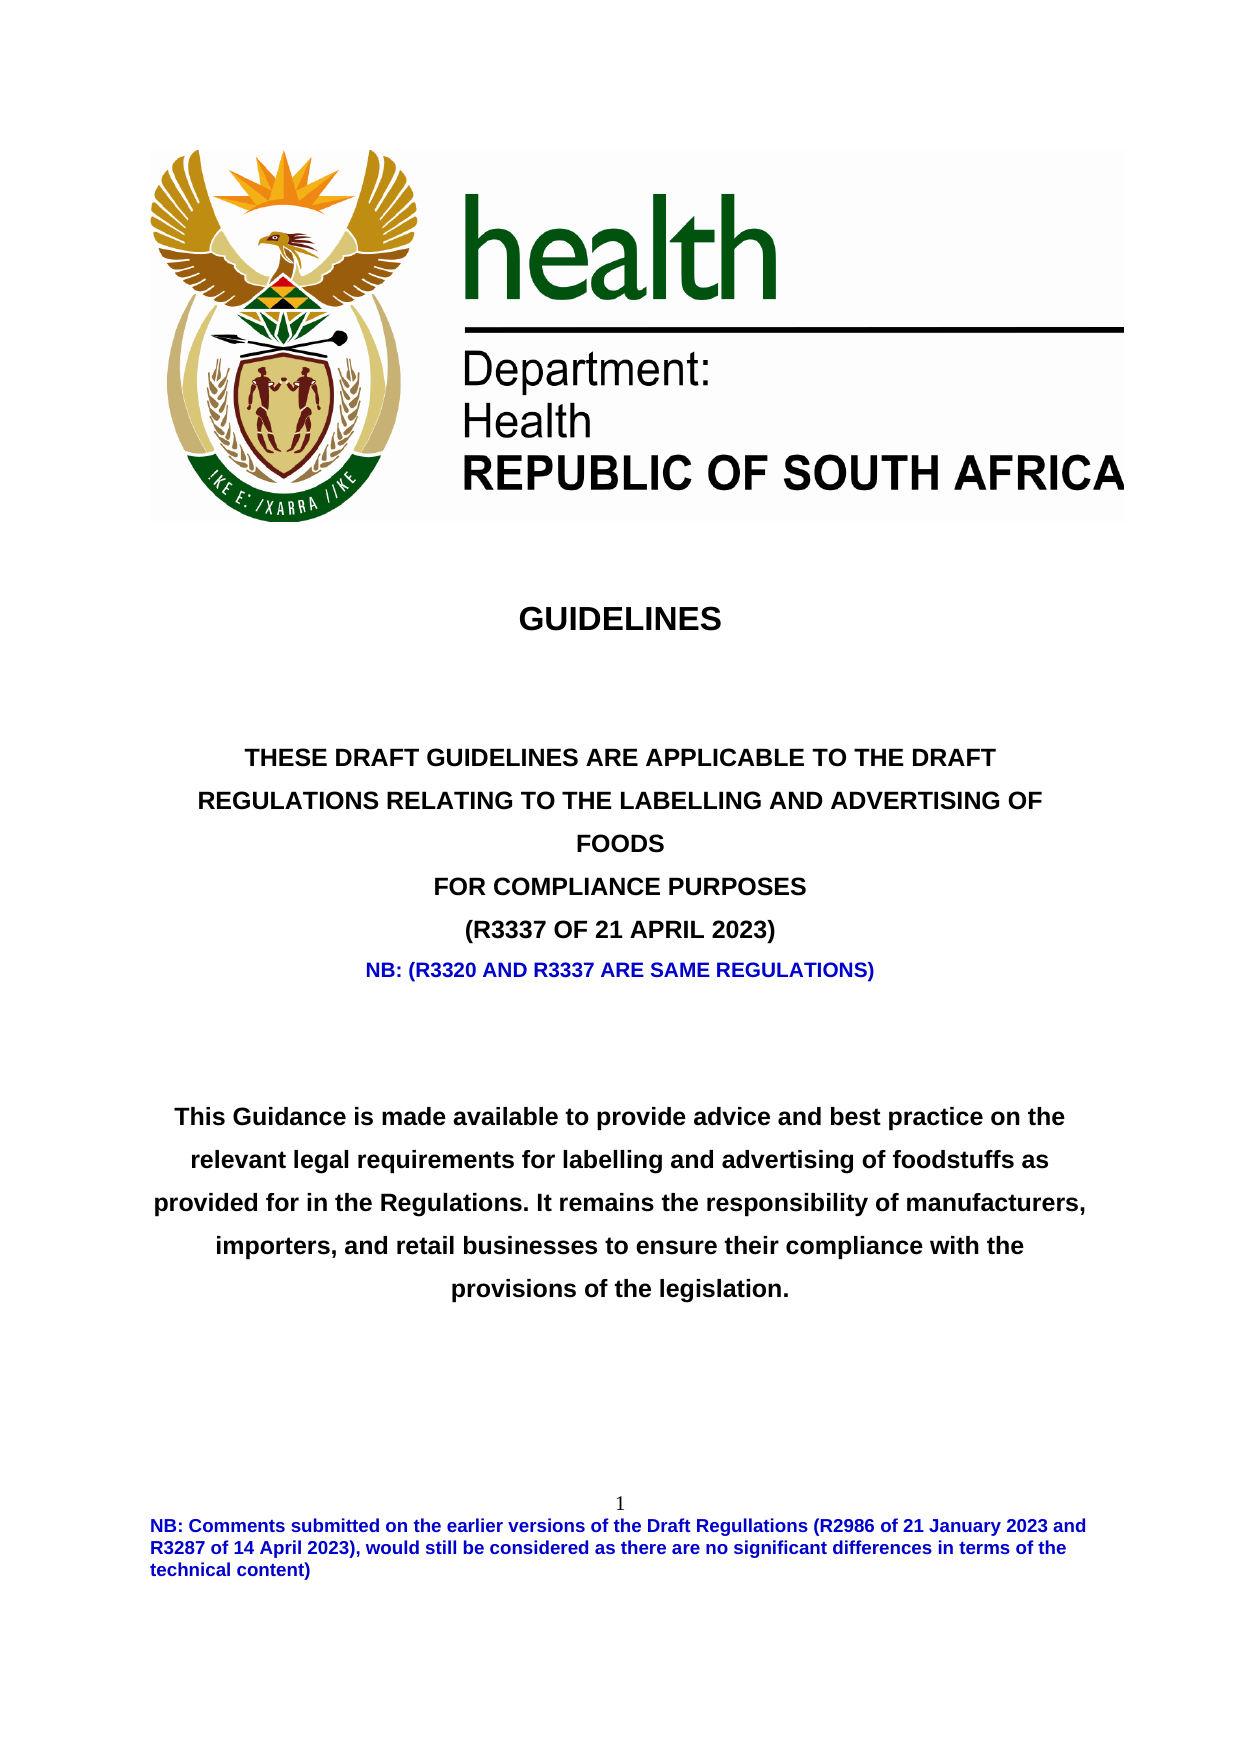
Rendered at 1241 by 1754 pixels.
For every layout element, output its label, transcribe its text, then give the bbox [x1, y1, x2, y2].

text This Guidance is made available to provide advice and best practice on the relevant legal requirements for labelling and advertising of foodstuffs as provided for in the Regulations. It remains the responsibility of manufacturers, importers, and retail businesses to ensure their compliance with the provisions of the legislation. [150, 1102, 1090, 1303]
text (R3337 OF 21 APRIL 2023) [150, 915, 1090, 944]
text These DRAFT guidelines ARE APPLICABLE TO THE DRAFT REGULATIONS RELATING TO THE LABELLING AND ADVERTISING OF FOODS [150, 742, 1090, 857]
text GUIDELINES [150, 599, 1090, 637]
text NB: (R3320 and R3337 are same REGULATIONS) [150, 958, 1090, 982]
text FOR COMPLIANCE PURPOSES [150, 872, 1090, 901]
